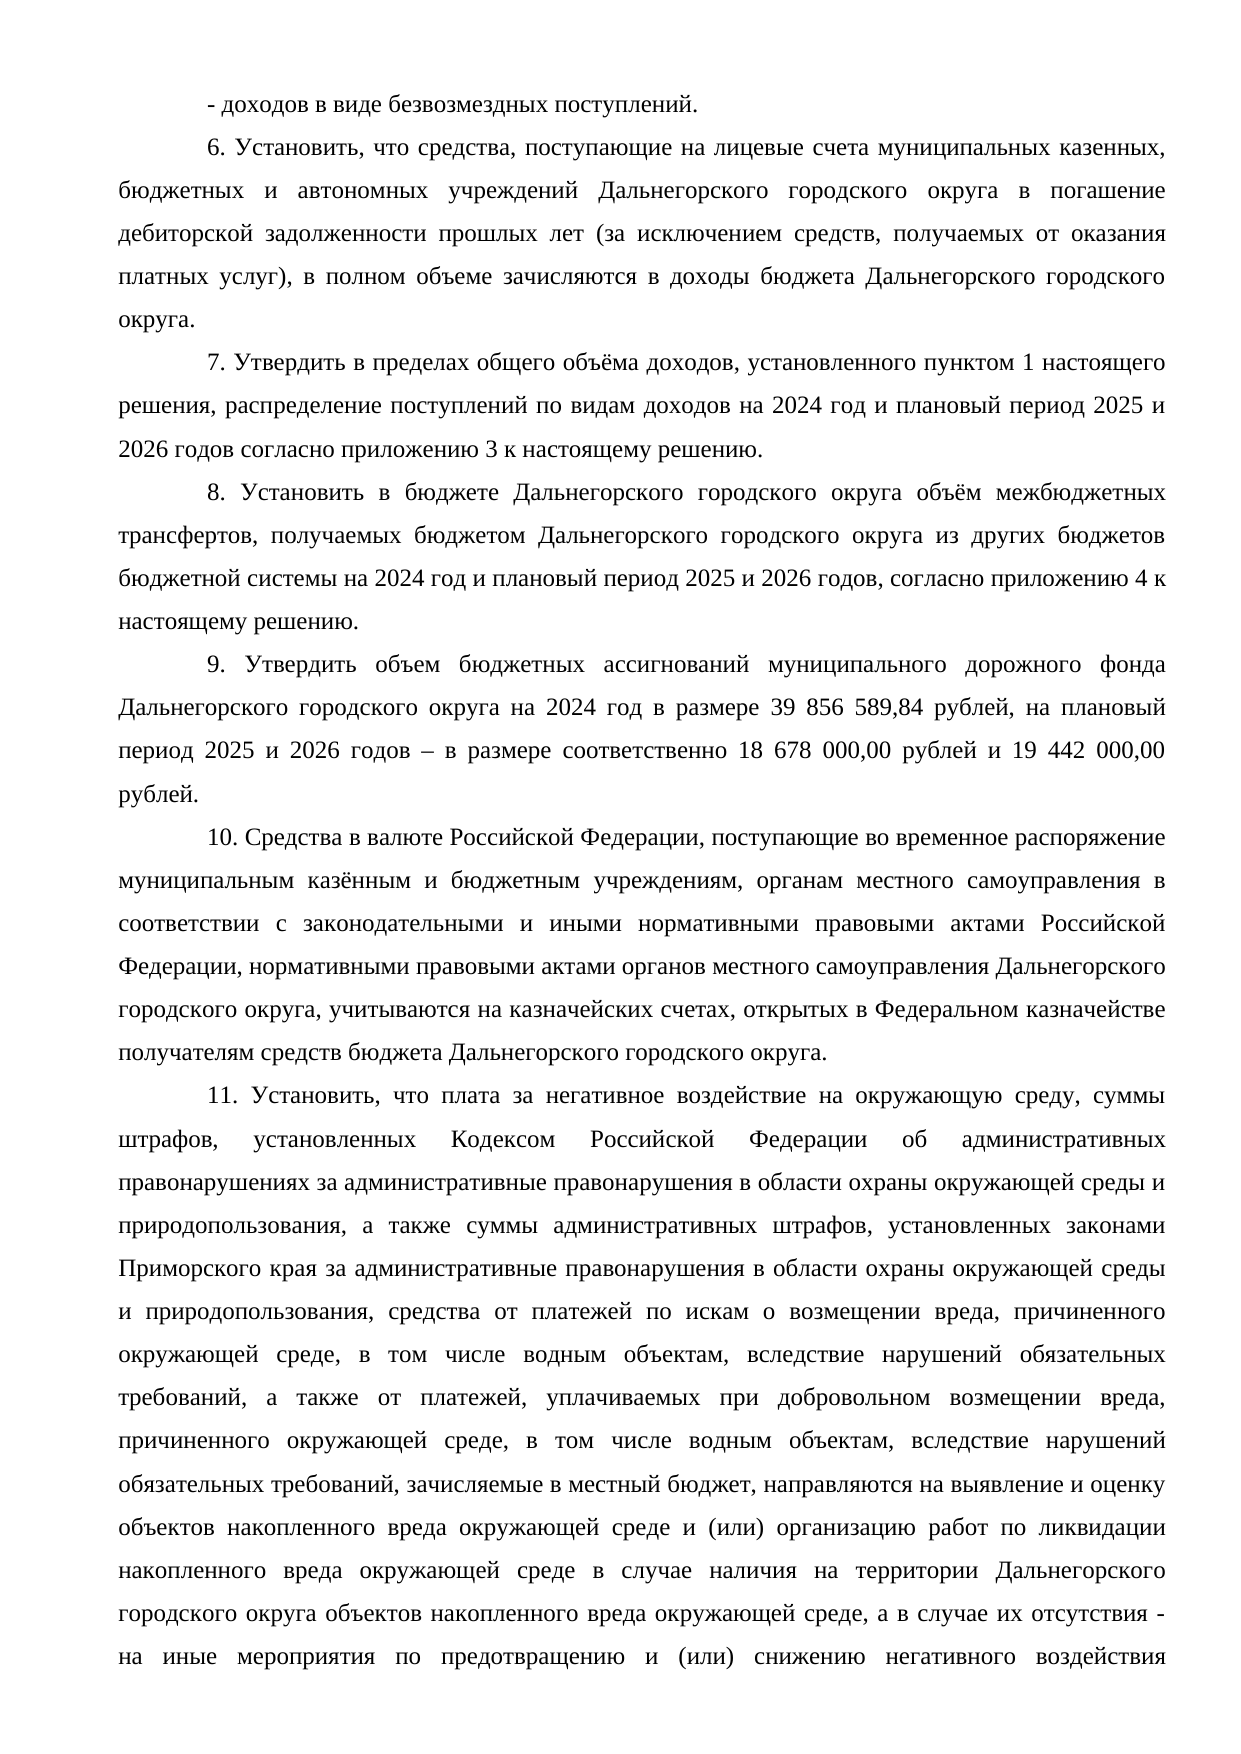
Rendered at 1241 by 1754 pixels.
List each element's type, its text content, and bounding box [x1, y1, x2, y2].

text 6. Установить, что средства, поступающие на лицевые счета муниципальных казенных, бюджетных и автономных учреждений Дальнегорского городского округа в погашение дебиторской задолженности прошлых лет (за исключением средств, получаемых от оказания платных услуг), в полном объеме зачисляются в доходы бюджета Дальнегорского городского округа. [118, 132, 1167, 333]
text 9. Утвердить объем бюджетных ассигнований муниципального дорожного фонда Дальнегорского городского округа на 2024 год в размере 39 856 589,84 рублей, на плановый период 2025 и 2026 годов – в размере соответственно 18 678 000,00 рублей и 19 442 000,00 рублей. [118, 649, 1167, 807]
text - доходов в виде безвозмездных поступлений. [118, 89, 1167, 117]
text 10. Средства в валюте Российской Федерации, поступающие во временное распоряжение муниципальным казённым и бюджетным учреждениям, органам местного самоуправления в соответствии с законодательными и иными нормативными правовыми актами Российской Федерации, нормативными правовыми актами органов местного самоуправления Дальнегорского городского округа, учитываются на казначейских счетах, открытых в Федеральном казначействе получателям средств бюджета Дальнегорского городского округа. [118, 822, 1167, 1066]
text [118, 1081, 1167, 1670]
text 7. Утвердить в пределах общего объёма доходов, установленного пунктом 1 настоящего решения, распределение поступлений по видам доходов на 2024 год и плановый период 2025 и 2026 годов согласно приложению 3 к настоящему решению. [118, 347, 1167, 462]
text 8. Установить в бюджете Дальнегорского городского округа объём межбюджетных трансфертов, получаемых бюджетом Дальнегорского городского округа из других бюджетов бюджетной системы на 2024 год и плановый период 2025 и 2026 годов, согласно приложению 4 к настоящему решению. [118, 477, 1167, 635]
